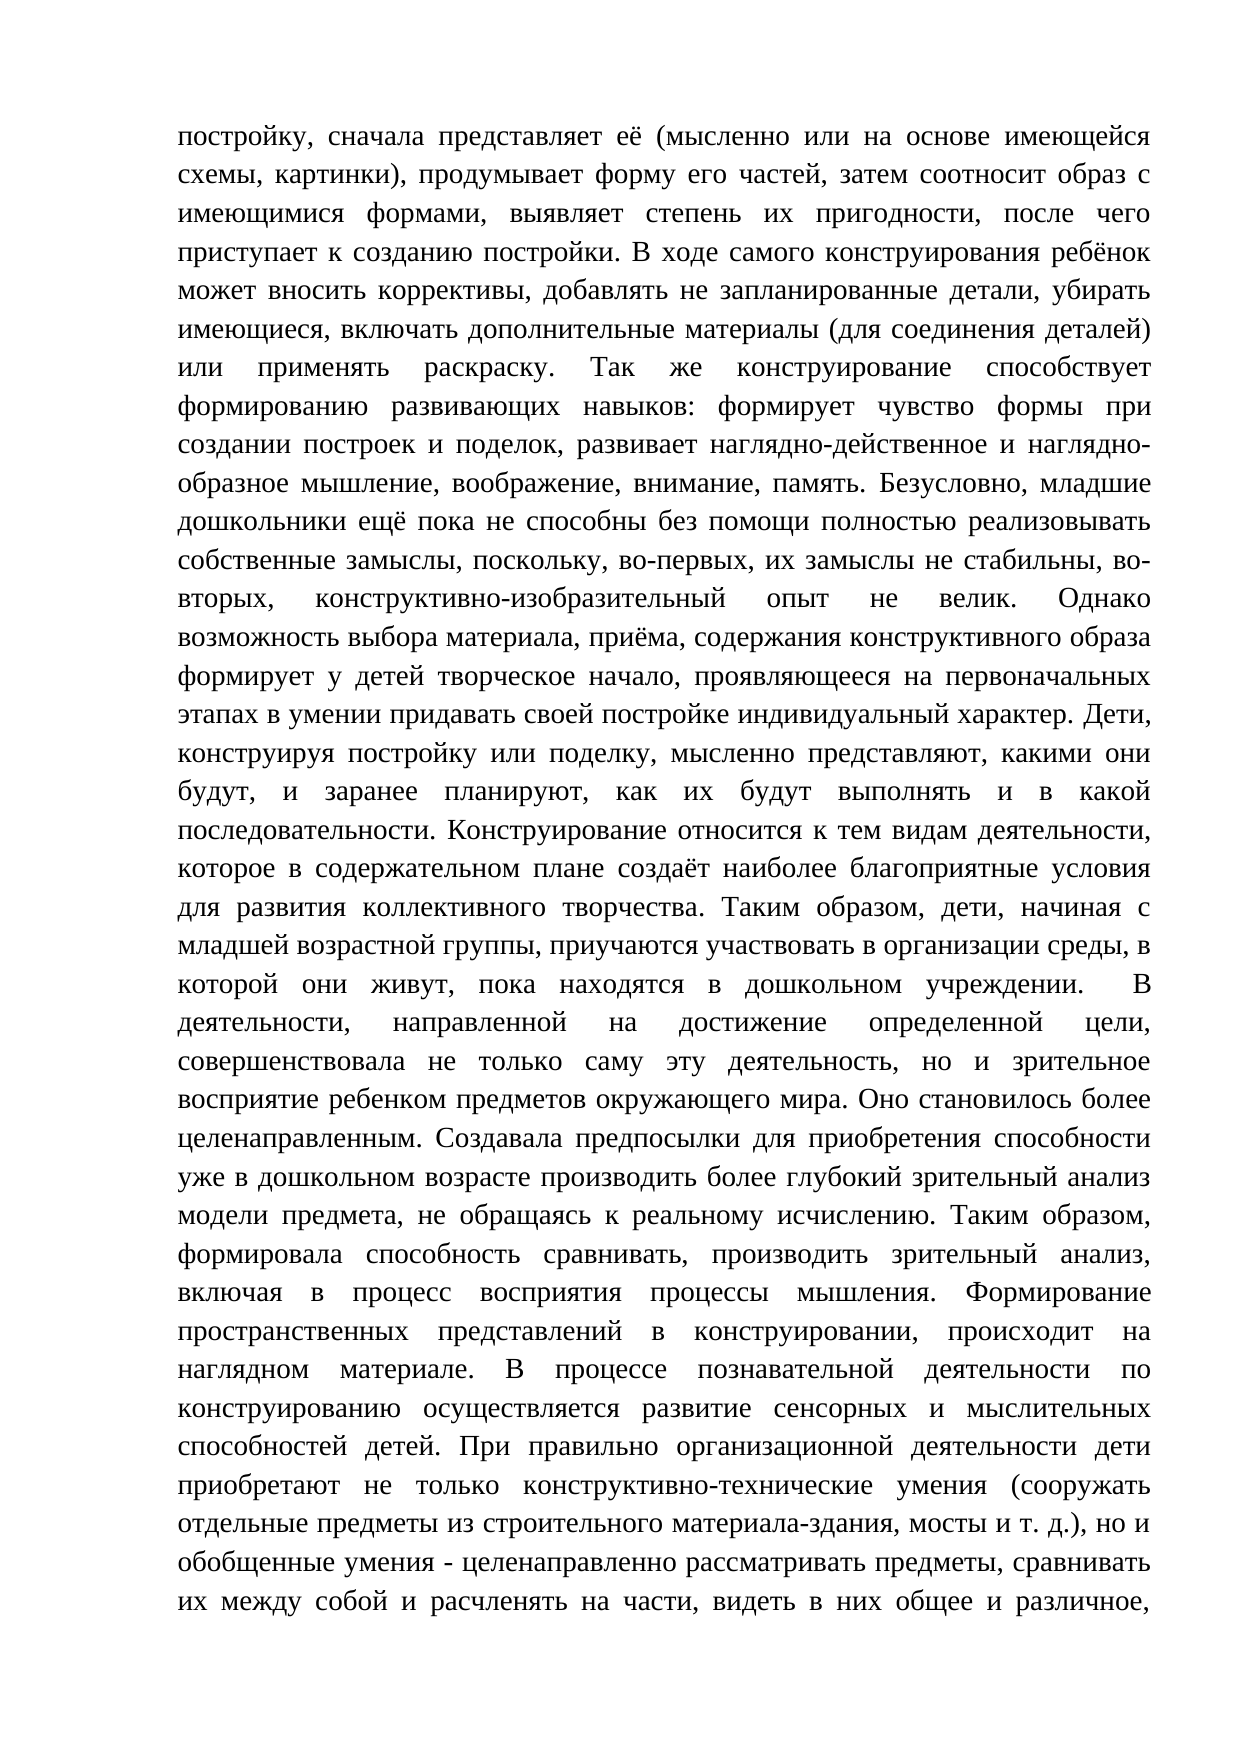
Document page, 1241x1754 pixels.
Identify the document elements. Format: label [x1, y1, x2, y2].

text [177, 118, 1152, 1616]
